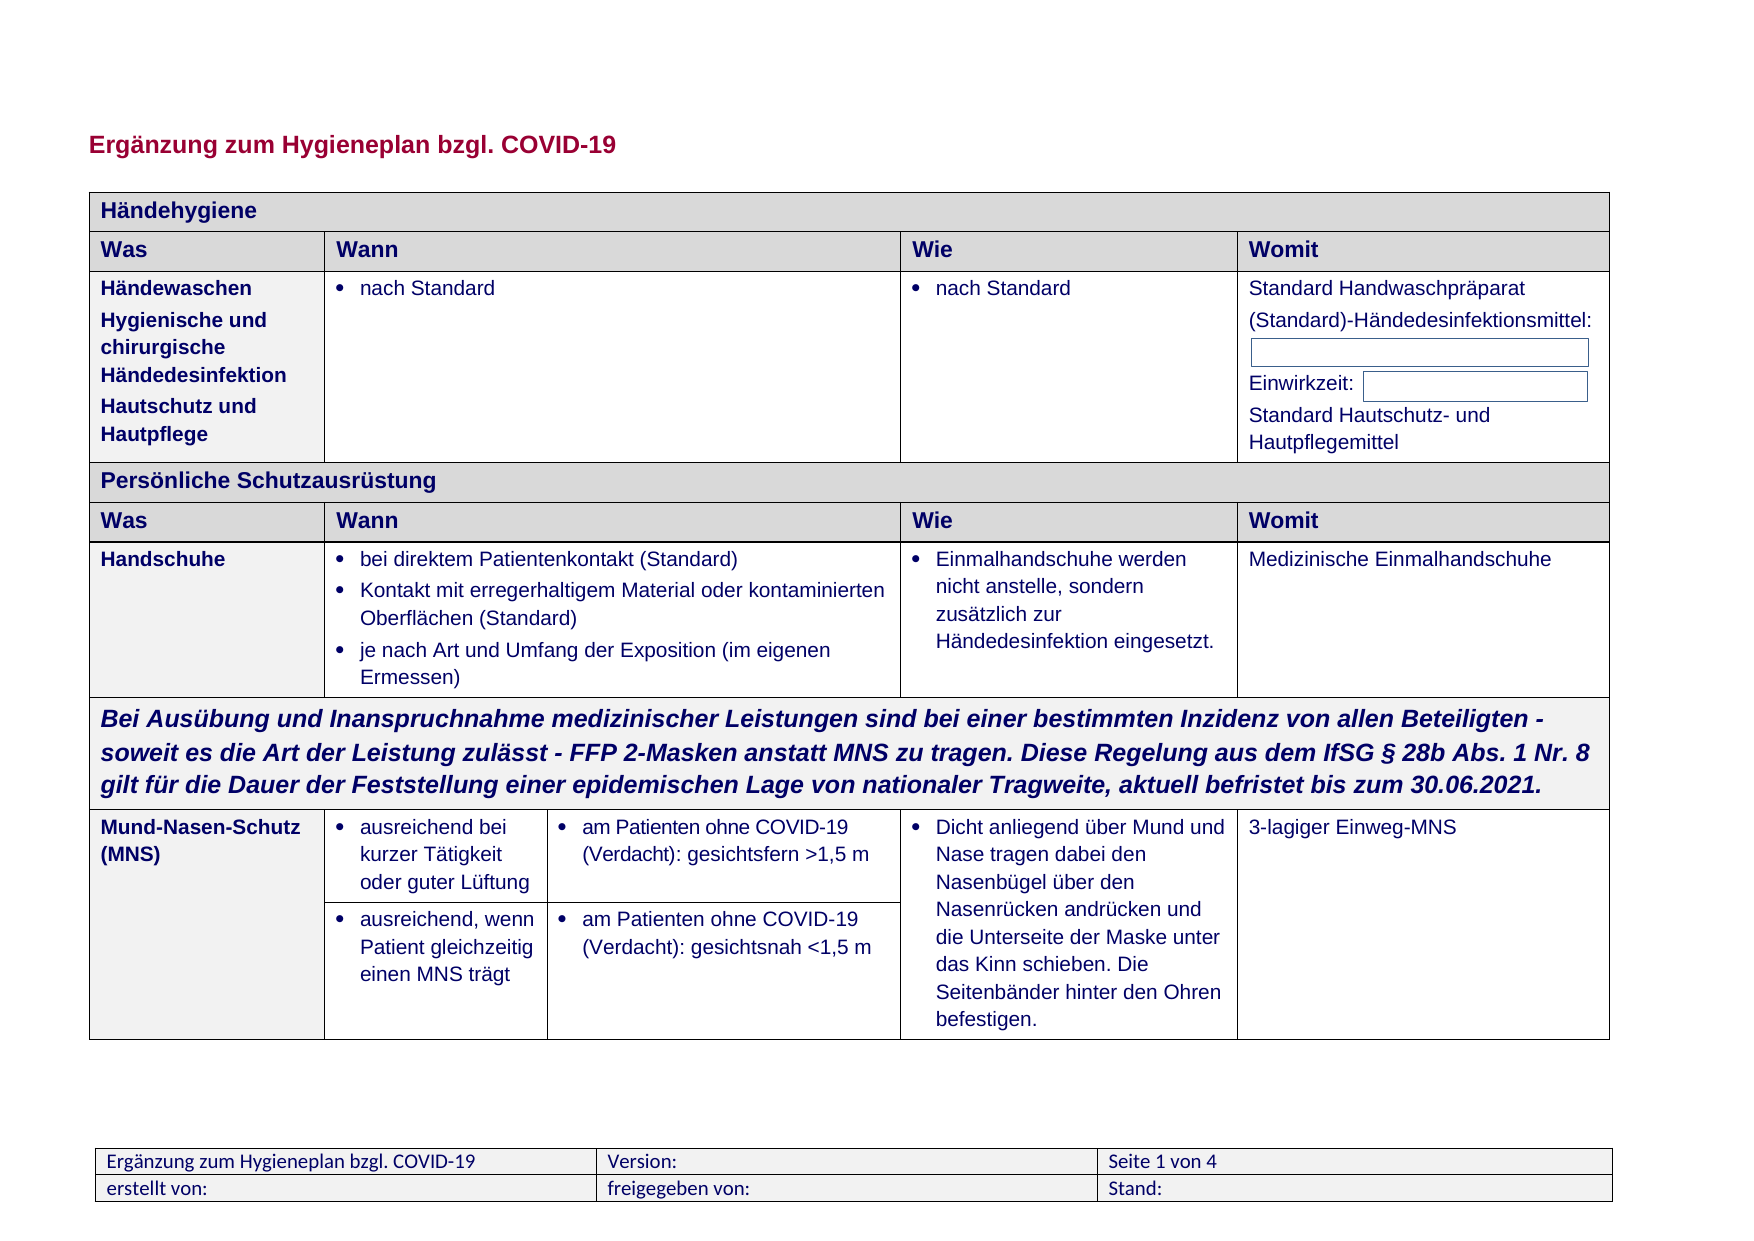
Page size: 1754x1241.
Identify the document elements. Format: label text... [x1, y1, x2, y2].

table_cell Medizinische Einmalhandschuhe [1238, 543, 1609, 697]
table_cell nach Standard [325, 272, 900, 462]
table_cell bei direktem Patientenkontakt (Standard) Kontakt mit erregerhaltigem Material oder kontaminierten Oberflächen (Standard) je nach Art und Umfang der Exposition (im eigenen Ermessen) [325, 543, 900, 697]
table_header Händehygiene [90, 193, 1609, 231]
table_cell nach Standard [901, 272, 1237, 462]
table_cell Womit [1238, 232, 1609, 271]
table_cell am Patienten ohne COVID-19 (Verdacht): gesichtsnah <1,5 m [548, 903, 900, 1039]
table_cell ausreichend, wenn Patient gleichzeitig einen MNS trägt [325, 903, 547, 1039]
table_cell Persönliche Schutzausrüstung [90, 463, 1609, 502]
table_cell Wie [901, 503, 1237, 541]
table_cell am Patienten ohne COVID-19 (Verdacht): gesichtsfern >1,5 m [548, 810, 900, 902]
table_cell Mund-Nasen-Schutz (MNS) [90, 810, 324, 1039]
table_cell Wie [901, 232, 1237, 271]
table_cell Einmalhandschuhe werden nicht anstelle, sondern zusätzlich zur Händedesinfektion eingesetzt. [901, 543, 1237, 697]
table_cell Was [90, 232, 324, 271]
table_cell Womit [1238, 503, 1609, 541]
table_cell Was [90, 503, 324, 541]
table_cell Wann [325, 503, 900, 541]
table_cell Dicht anliegend über Mund und Nase tragen dabei den Nasenbügel über den Nasenrücken andrücken und die Unterseite der Maske unter das Kinn schieben. Die Seitenbänder hinter den Ohren befestigen. [901, 810, 1237, 1039]
table_cell 3-lagiger Einweg-MNS [1238, 810, 1609, 1039]
table_cell Handschuhe [90, 543, 324, 697]
table_cell Händewaschen Hygienische und chirurgische Händedesinfektion Hautschutz und Hautpflege [90, 272, 324, 462]
table_cell ausreichend bei kurzer Tätigkeit oder guter Lüftung [325, 810, 547, 902]
table_cell Wann [325, 232, 900, 271]
text Ergänzung zum Hygieneplan bzgl. COVID-19 [89, 130, 1648, 159]
table_cell Standard Handwaschpräparat (Standard)-Händedesinfektionsmittel: Einwirkzeit: Standard Hautschutz- und Hautpflegemittel [1238, 272, 1609, 462]
table_cell Bei Ausübung und Inanspruchnahme medizinischer Leistungen sind bei einer bestimmten Inzidenz von allen Beteiligten - soweit es die Art der Leistung zulässt - FFP 2-Masken anstatt MNS zu tragen. Diese Regelung aus dem IfSG § 28b Abs. 1 Nr. 8 gilt für die Dauer der Feststellung einer epidemischen Lage von nationaler Tragweite, aktuell befristet bis zum 30.06.2021. [90, 698, 1609, 809]
